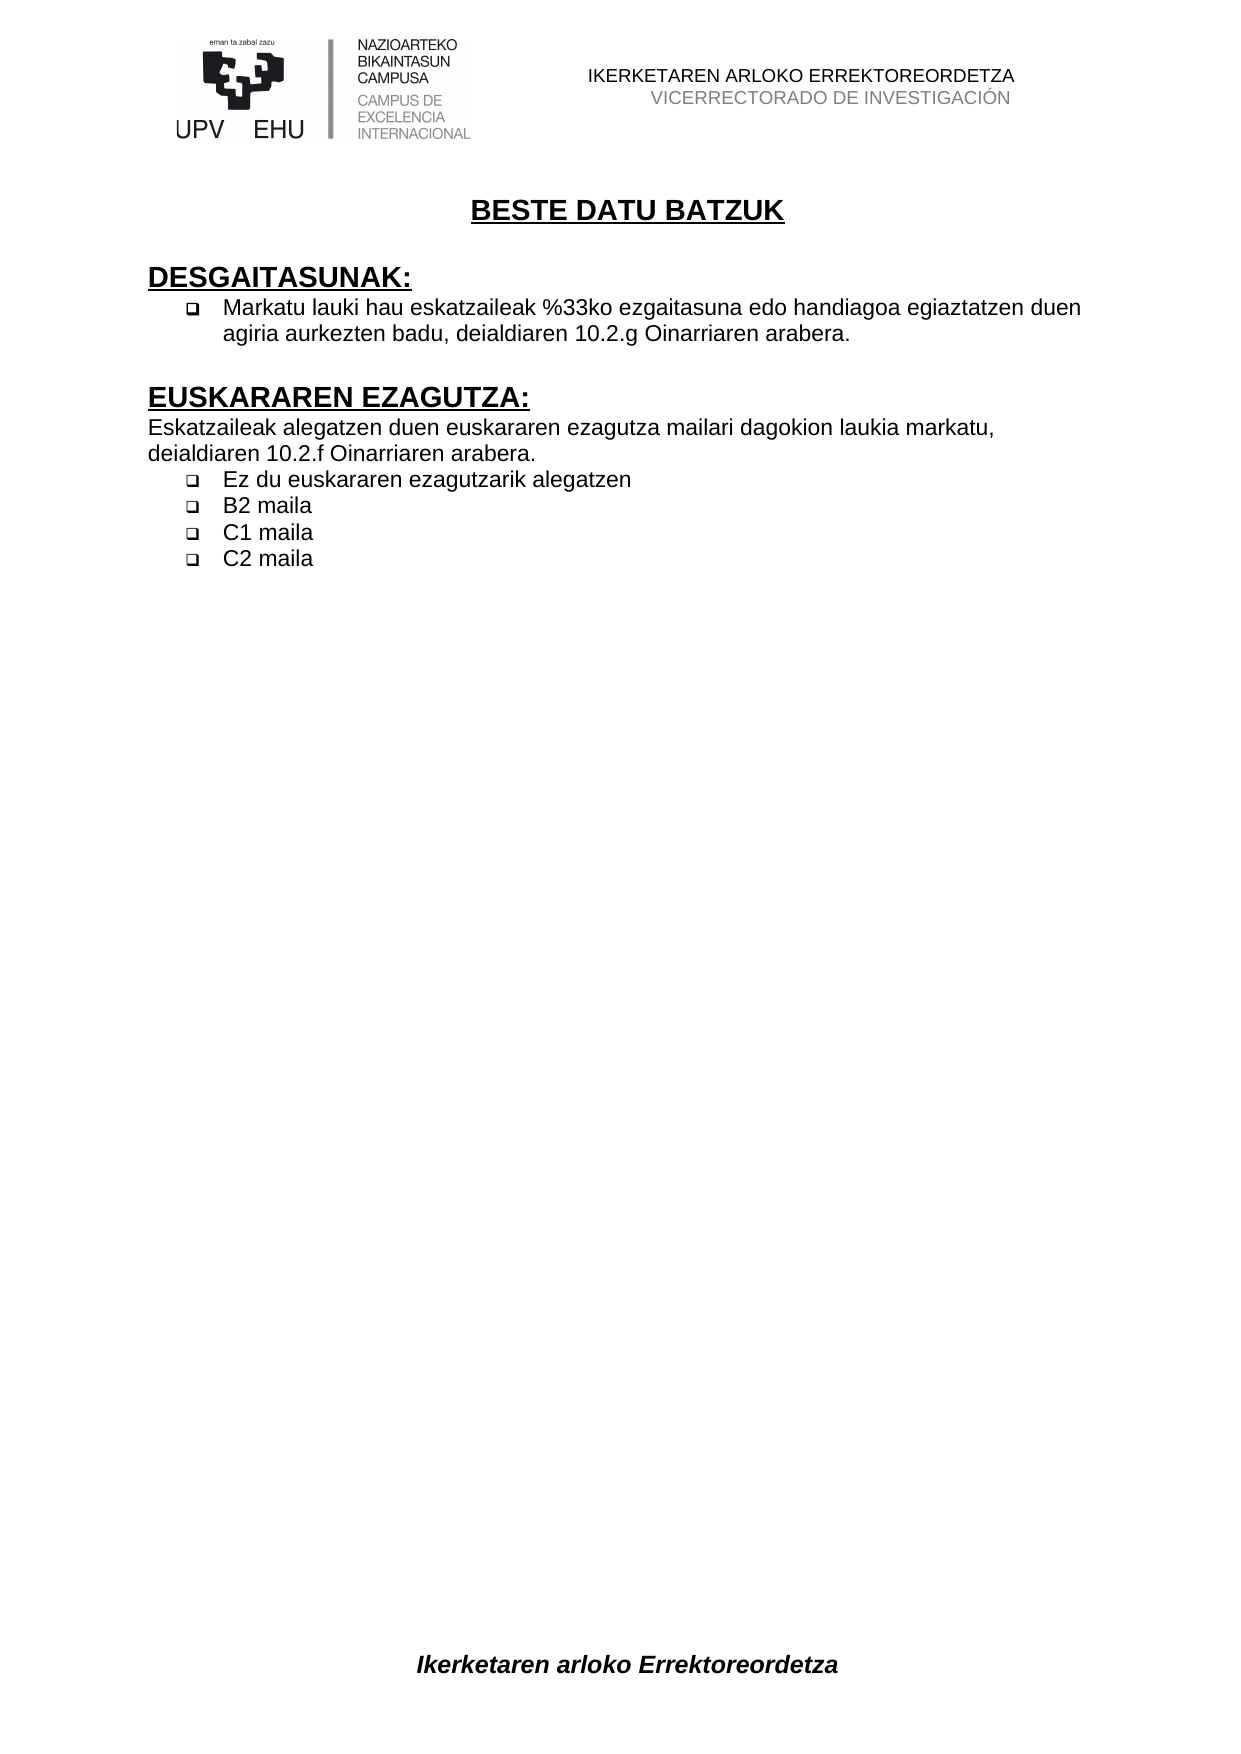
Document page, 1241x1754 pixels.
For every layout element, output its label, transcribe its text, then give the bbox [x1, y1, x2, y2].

text Eskatzaileak alegatzen duen euskararen ezagutza mailari dagokion laukia markatu, deialdiaren 10.2.f Oinarriaren arabera. [148, 413, 1107, 466]
list C2 maila [185, 545, 1107, 572]
text EUSKARAREN EZAGUTZA: [148, 380, 1107, 413]
list Ez du euskararen ezagutzarik alegatzen [185, 466, 1107, 492]
list B2 maila [185, 492, 1107, 519]
picture [176, 39, 471, 139]
text DESGAITASUNAK: [148, 260, 1107, 294]
list Markatu lauki hau eskatzaileak %33ko ezgaitasuna edo handiagoa egiaztatzen duen agiria aurkezten badu, deialdiaren 10.2.g Oinarriaren arabera. [185, 294, 1107, 346]
text BESTE DATU BATZUK [148, 193, 1107, 227]
list C1 maila [185, 519, 1107, 545]
